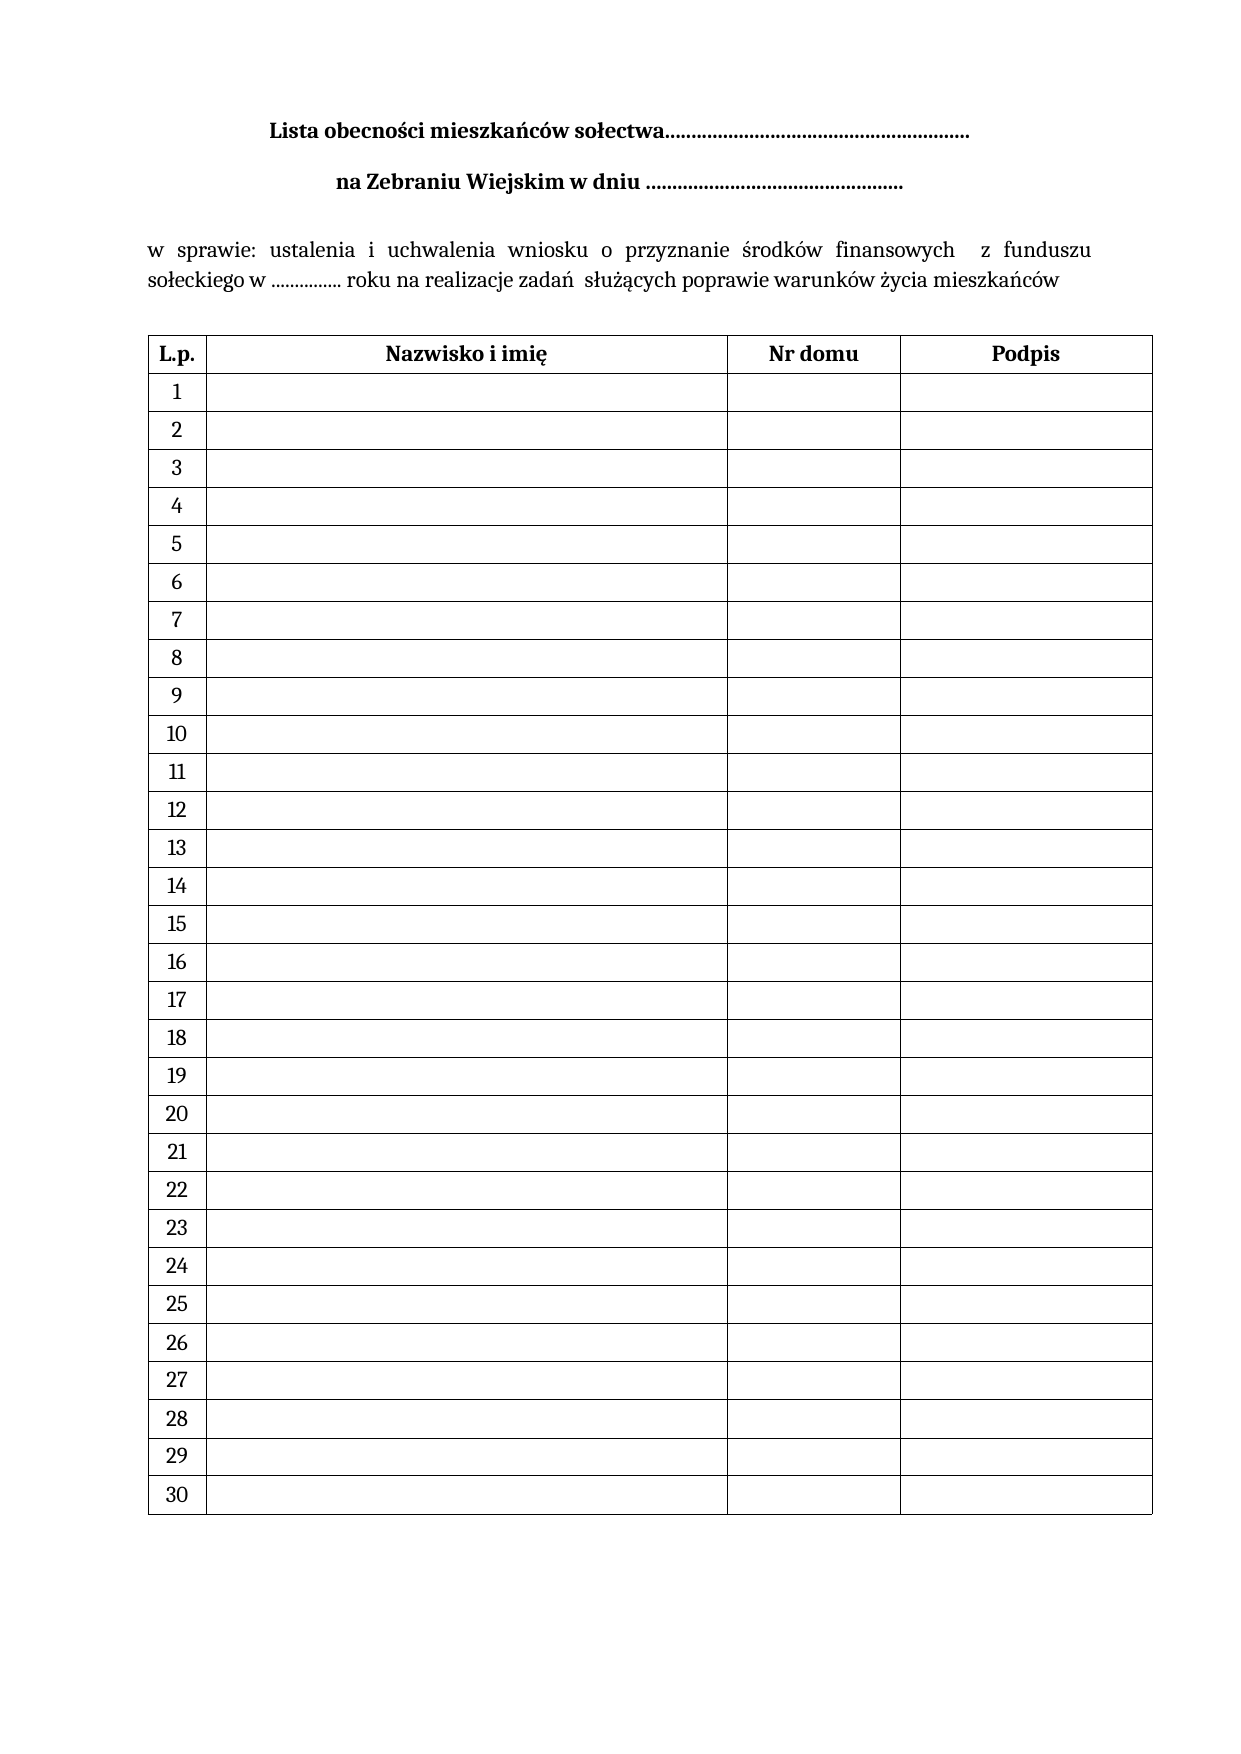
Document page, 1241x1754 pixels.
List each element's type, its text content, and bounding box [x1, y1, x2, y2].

table_cell [207, 1134, 727, 1171]
table_cell [207, 678, 727, 715]
table_cell [207, 1324, 727, 1361]
table_cell [207, 564, 727, 601]
table_cell [728, 1172, 900, 1209]
table_cell [728, 602, 900, 639]
table_cell [901, 1172, 1152, 1209]
table_cell [901, 1134, 1152, 1171]
table_cell 8 [149, 640, 206, 677]
table_cell 4 [149, 488, 206, 525]
table_cell 27 [149, 1362, 206, 1399]
table_cell [207, 450, 727, 487]
table_cell [901, 564, 1152, 601]
table_cell [901, 868, 1152, 905]
table_cell 17 [149, 982, 206, 1019]
table_cell [207, 412, 727, 449]
table_cell [728, 1248, 900, 1285]
table_cell [207, 1172, 727, 1209]
table_cell [728, 1210, 900, 1247]
table_cell [207, 1400, 727, 1437]
table_cell [207, 868, 727, 905]
table_cell 9 [149, 678, 206, 715]
table_cell 25 [149, 1286, 206, 1323]
table_cell [728, 830, 900, 867]
table_cell [207, 1020, 727, 1057]
table_cell [901, 488, 1152, 525]
table_cell [728, 1286, 900, 1323]
table_cell [728, 868, 900, 905]
table_cell [901, 602, 1152, 639]
table_cell [901, 1286, 1152, 1323]
table_cell [728, 716, 900, 753]
table_cell [207, 1096, 727, 1133]
table_cell 18 [149, 1020, 206, 1057]
table_cell [901, 944, 1152, 981]
table_cell [901, 1210, 1152, 1247]
table_cell [207, 1362, 727, 1399]
table_cell 10 [149, 716, 206, 753]
table_cell [728, 1020, 900, 1057]
table_cell [901, 754, 1152, 791]
table_cell 15 [149, 906, 206, 943]
table_cell [901, 716, 1152, 753]
table_cell [728, 1134, 900, 1171]
table_cell [207, 1286, 727, 1323]
table_cell [901, 830, 1152, 867]
table_cell [901, 1020, 1152, 1057]
table_cell [207, 716, 727, 753]
table_header Nr domu [728, 336, 900, 373]
table_cell [901, 1400, 1152, 1437]
table_cell [901, 1324, 1152, 1361]
table_cell [728, 906, 900, 943]
table_cell [207, 906, 727, 943]
table_cell 29 [149, 1439, 206, 1475]
table_cell [207, 1439, 727, 1475]
table_cell [901, 450, 1152, 487]
table_cell [901, 678, 1152, 715]
table_cell [207, 374, 727, 411]
table_cell [728, 982, 900, 1019]
table_cell [207, 982, 727, 1019]
table_cell [901, 1248, 1152, 1285]
table_cell [728, 1096, 900, 1133]
table_cell [207, 944, 727, 981]
table_cell [728, 1058, 900, 1095]
table_cell [901, 906, 1152, 943]
table_header Nazwisko i imię [207, 336, 727, 373]
table_cell [901, 374, 1152, 411]
table_cell 23 [149, 1210, 206, 1247]
table_cell [207, 488, 727, 525]
table_cell [728, 412, 900, 449]
text Lista obecności mieszkańców sołectwa.......................................................... [148, 118, 1092, 144]
table_cell 19 [149, 1058, 206, 1095]
table_cell 7 [149, 602, 206, 639]
table_cell [901, 1476, 1152, 1513]
table_cell 12 [149, 792, 206, 829]
table_cell [728, 754, 900, 791]
table_cell [728, 488, 900, 525]
table_cell 2 [149, 412, 206, 449]
table_cell [207, 1248, 727, 1285]
table_cell [207, 602, 727, 639]
table_cell [728, 678, 900, 715]
table_cell 16 [149, 944, 206, 981]
table_cell [207, 1058, 727, 1095]
table_cell [728, 640, 900, 677]
table_cell [901, 982, 1152, 1019]
table_cell [728, 526, 900, 563]
table_cell [207, 1476, 727, 1513]
table_cell [901, 412, 1152, 449]
table_cell 13 [149, 830, 206, 867]
table_header Podpis [901, 336, 1152, 373]
table_cell [901, 1439, 1152, 1475]
table_cell [728, 1362, 900, 1399]
table_cell [901, 792, 1152, 829]
table_cell 30 [149, 1476, 206, 1513]
table_cell 21 [149, 1134, 206, 1171]
table_cell [207, 526, 727, 563]
table_cell [728, 564, 900, 601]
table_cell [207, 640, 727, 677]
table_cell 28 [149, 1400, 206, 1437]
table_cell 3 [149, 450, 206, 487]
table_cell [728, 1324, 900, 1361]
table_cell 1 [149, 374, 206, 411]
text w sprawie: ustalenia i uchwalenia wniosku o przyznanie środków finansowych z funduszu sołeckiego w ............... roku na realizacje zadań służących poprawie warunków życia mieszkańców [148, 237, 1092, 293]
table_cell [901, 1362, 1152, 1399]
table_cell [207, 754, 727, 791]
table_cell [728, 944, 900, 981]
table_cell [207, 792, 727, 829]
table_cell [728, 792, 900, 829]
table_cell 20 [149, 1096, 206, 1133]
table_cell 6 [149, 564, 206, 601]
table_cell [901, 526, 1152, 563]
table_cell 22 [149, 1172, 206, 1209]
table_cell 11 [149, 754, 206, 791]
table_header L.p. [149, 336, 206, 373]
table_cell 14 [149, 868, 206, 905]
table_cell [901, 1058, 1152, 1095]
table_cell [728, 374, 900, 411]
table_cell [207, 1210, 727, 1247]
table_cell 24 [149, 1248, 206, 1285]
table_cell [728, 450, 900, 487]
table_cell [728, 1400, 900, 1437]
table_cell [728, 1476, 900, 1513]
table_cell [728, 1439, 900, 1475]
table_cell 5 [149, 526, 206, 563]
table_cell [207, 830, 727, 867]
table_cell [901, 1096, 1152, 1133]
table_cell 26 [149, 1324, 206, 1361]
table_cell [901, 640, 1152, 677]
text na Zebraniu Wiejskim w dniu ................................................. [148, 169, 1092, 196]
